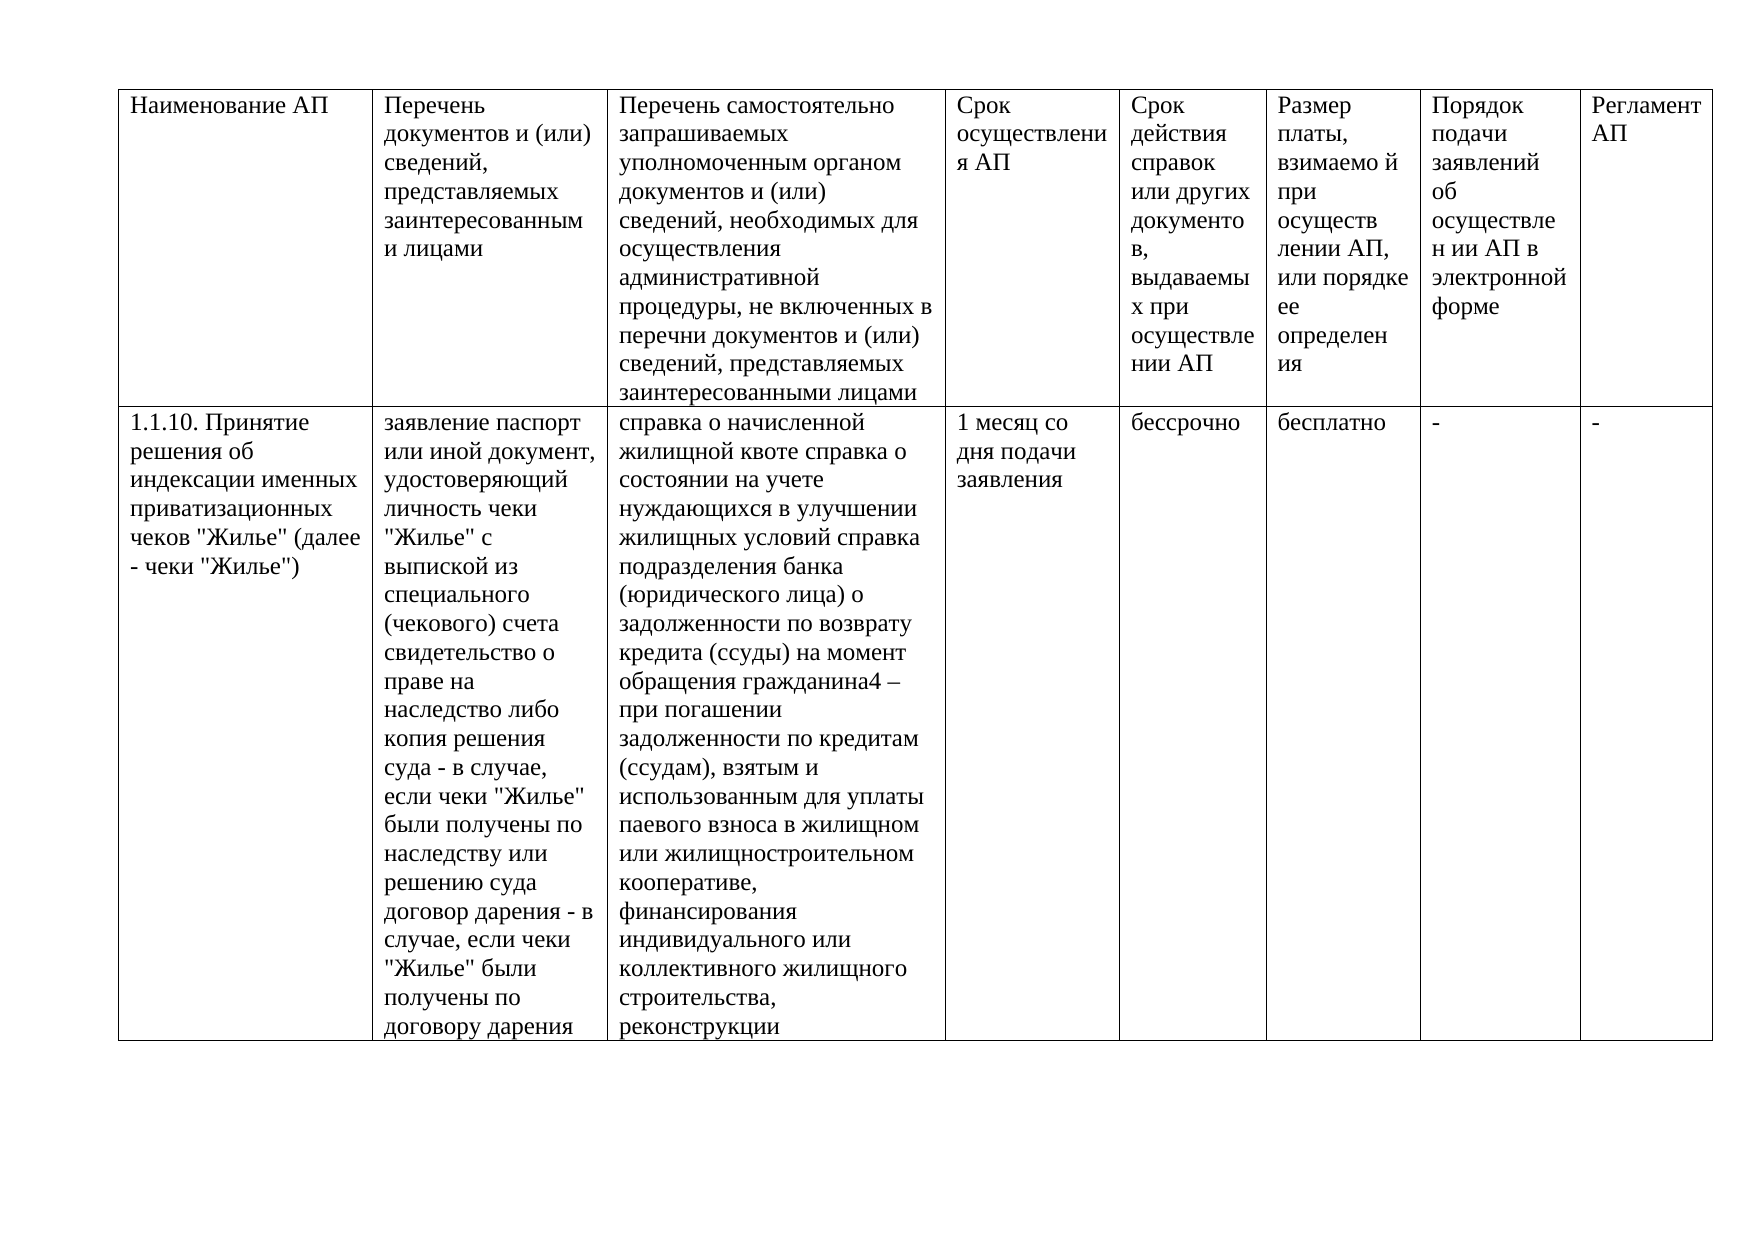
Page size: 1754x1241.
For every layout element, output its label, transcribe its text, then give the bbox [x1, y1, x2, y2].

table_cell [946, 407, 1119, 1039]
table_cell - [1421, 407, 1580, 1039]
table_header Порядок подачи заявлений об осуществлен ии АП в электронной форме [1421, 90, 1580, 406]
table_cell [119, 407, 372, 1039]
table_header Перечень документов и (или) сведений, представляемых заинтересованными лицами [373, 90, 607, 406]
table_cell бесплатно [1267, 407, 1420, 1039]
table_header Регламент АП [1581, 90, 1712, 406]
table_header Срок осуществлени я АП [946, 90, 1119, 406]
table_cell бессрочно [1120, 407, 1266, 1039]
table_header Размер платы, взимаемо й при осуществ лении АП, или порядке ее определен ия [1267, 90, 1420, 406]
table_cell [373, 407, 607, 1039]
table_cell - [1581, 407, 1712, 1039]
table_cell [608, 407, 945, 1039]
table_header Наименование АП [119, 90, 372, 406]
table_header Срок действия справок или других документо в, выдаваемы х при осуществле нии АП [1120, 90, 1266, 406]
table_header Перечень самостоятельно запрашиваемых уполномоченным органом документов и (или) сведений, необходимых для осуществления административной процедуры, не включенных в перечни документов и (или) сведений, представляемых заинтересованными лицами [608, 90, 945, 406]
